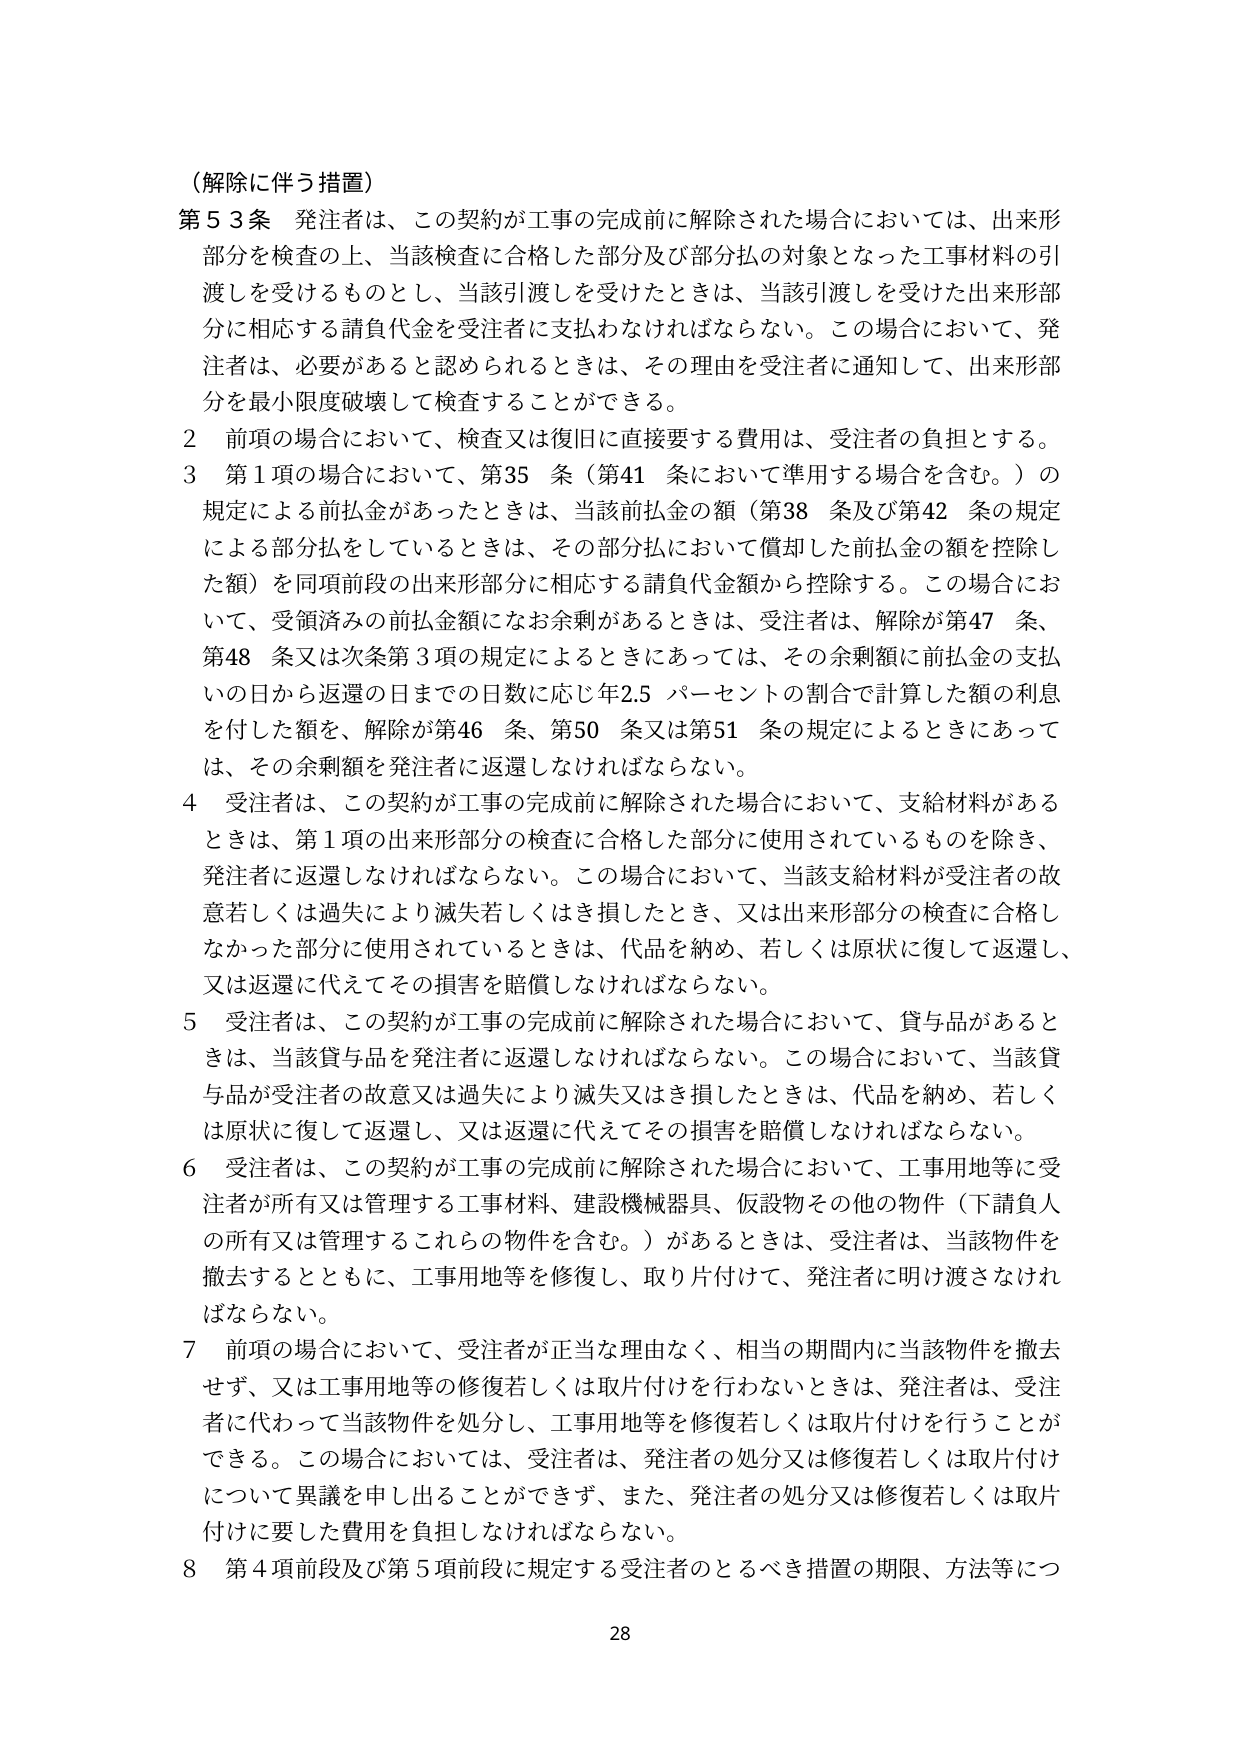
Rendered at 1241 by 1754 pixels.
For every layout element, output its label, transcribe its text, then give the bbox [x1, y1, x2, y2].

text ７ 前項の場合において、受注者が正当な理由なく、相当の期間内に当該物件を撤去せず、又は工事用地等の修復若しくは取片付けを行わないときは、発注者は、受注者に代わって当該物件を処分し、工事用地等を修復若しくは取片付けを行うことができる。この場合においては、受注者は、発注者の処分又は修復若しくは取片付けについて異議を申し出ることができず、また、発注者の処分又は修復若しくは取片付けに要した費用を負担しなければならない。 [179, 1330, 1061, 1549]
text ４ 受注者は、この契約が工事の完成前に解除された場合において、支給材料があるときは、第１項の出来形部分の検査に合格した部分に使用されているものを除き、発注者に返還しなければならない。この場合において、当該支給材料が受注者の故意若しくは過失により滅失若しくはき損したとき、又は出来形部分の検査に合格しなかった部分に使用されているときは、代品を納め、若しくは原状に復して返還し、又は返還に代えてその損害を賠償しなければならない。 [179, 783, 1061, 1002]
text ３ 第１項の場合において、第35条（第41条において準用する場合を含む。）の規定による前払金があったときは、当該前払金の額（第38条及び第42条の規定による部分払をしているときは、その部分払において償却した前払金の額を控除した額）を同項前段の出来形部分に相応する請負代金額から控除する。この場合において、受領済みの前払金額になお余剰があるときは、受注者は、解除が第47条、第48条又は次条第３項の規定によるときにあっては、その余剰額に前払金の支払いの日から返還の日までの日数に応じ年2.5パーセントの割合で計算した額の利息を付した額を、解除が第46条、第50条又は第51条の規定によるときにあっては、その余剰額を発注者に返還しなければならない。 [179, 455, 1061, 783]
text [179, 1549, 1061, 1586]
text ６ 受注者は、この契約が工事の完成前に解除された場合において、工事用地等に受注者が所有又は管理する工事材料、建設機械器具、仮設物その他の物件（下請負人の所有又は管理するこれらの物件を含む。）があるときは、受注者は、当該物件を撤去するとともに、工事用地等を修復し、取り片付けて、発注者に明け渡さなければならない。 [179, 1148, 1061, 1330]
text 第５３条 発注者は、この契約が工事の完成前に解除された場合においては、出来形部分を検査の上、当該検査に合格した部分及び部分払の対象となった工事材料の引渡しを受けるものとし、当該引渡しを受けたときは、当該引渡しを受けた出来形部分に相応する請負代金を受注者に支払わなければならない。この場合において、発注者は、必要があると認められるときは、その理由を受注者に通知して、出来形部分を最小限度破壊して検査することができる。 [179, 200, 1061, 419]
text ２ 前項の場合において、検査又は復旧に直接要する費用は、受注者の負担とする。 [179, 419, 1061, 455]
text （解除に伴う措置） [179, 164, 1061, 200]
text ５ 受注者は、この契約が工事の完成前に解除された場合において、貸与品があるときは、当該貸与品を発注者に返還しなければならない。この場合において、当該貸与品が受注者の故意又は過失により滅失又はき損したときは、代品を納め、若しくは原状に復して返還し、又は返還に代えてその損害を賠償しなければならない。 [179, 1002, 1061, 1148]
